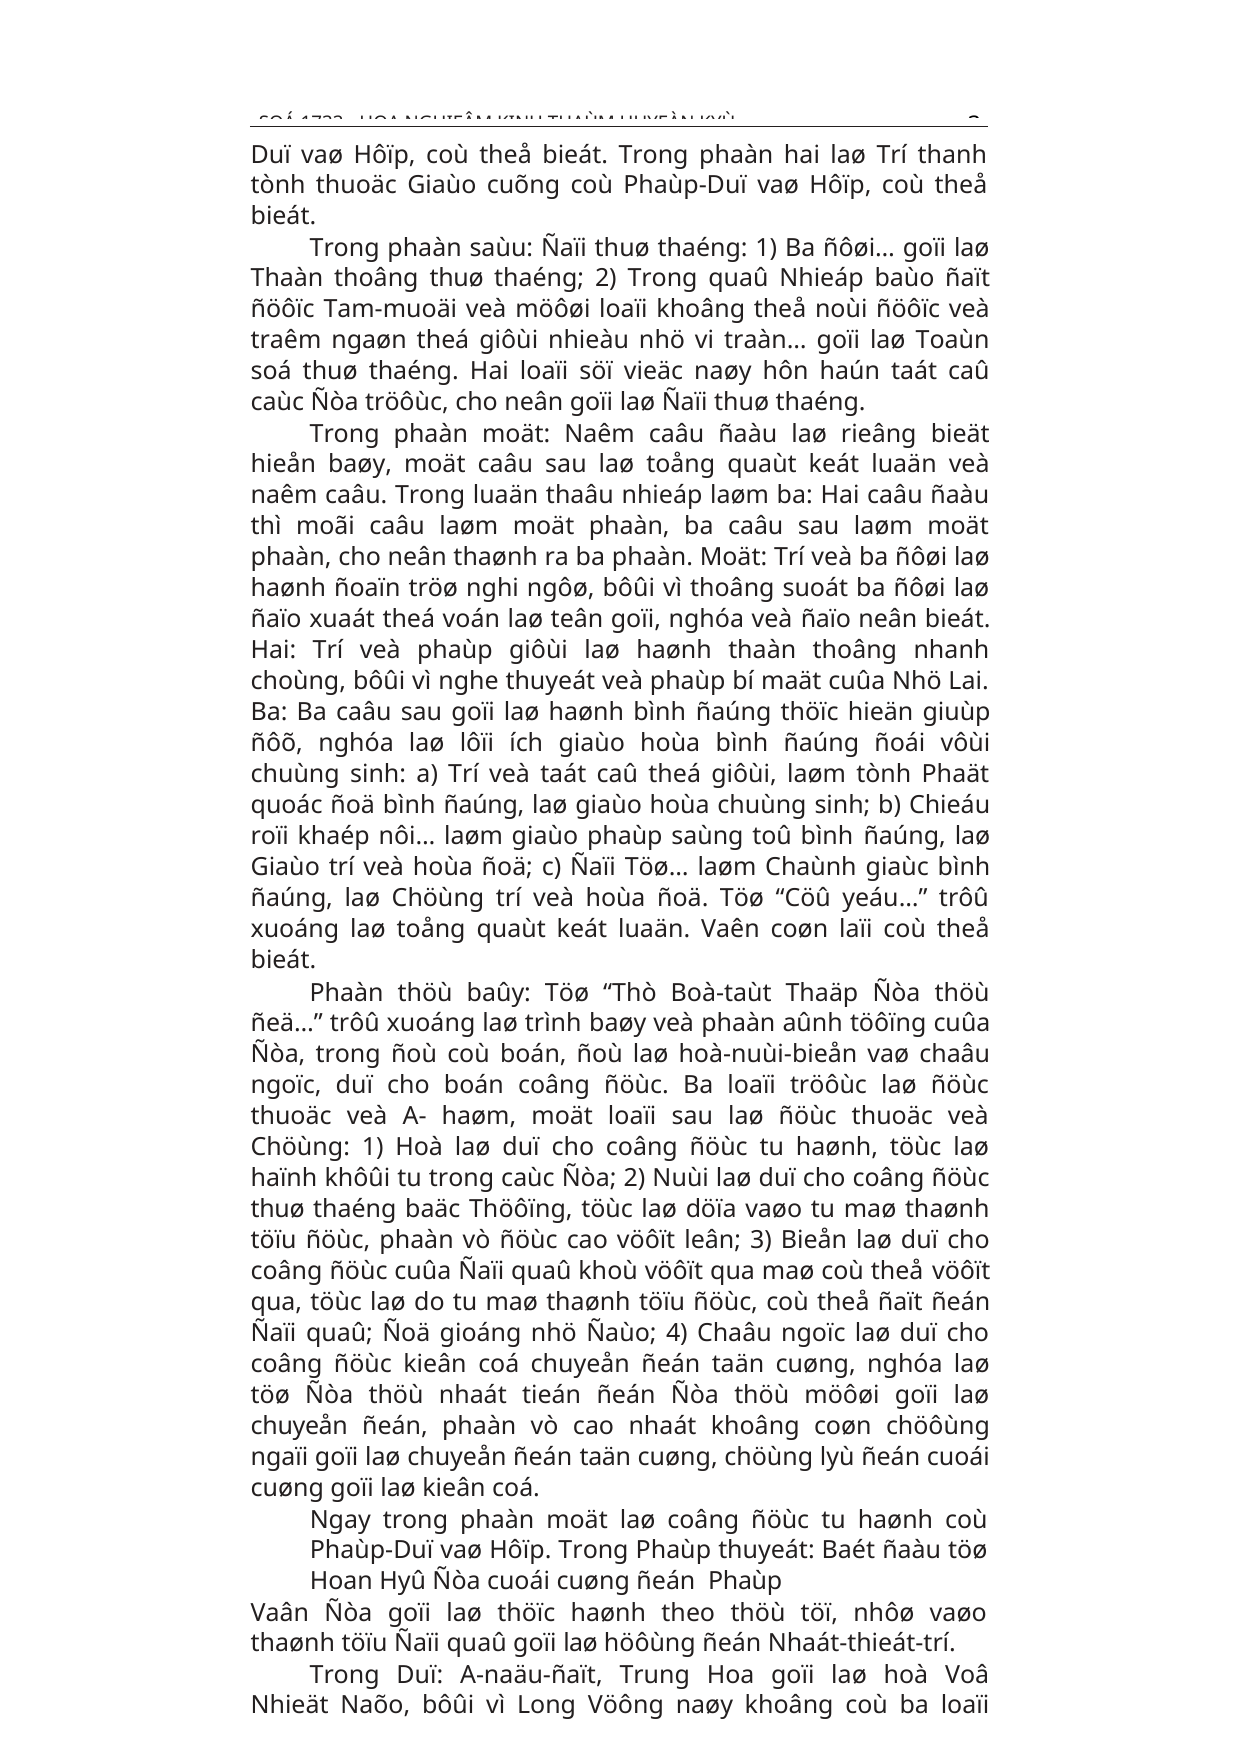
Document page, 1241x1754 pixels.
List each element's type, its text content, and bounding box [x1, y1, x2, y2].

text Trong phaàn moät: Naêm caâu ñaàu laø rieâng bieät hieån baøy, moät caâu sau laø toång quaùt keát luaän veà naêm caâu. Trong luaän thaâu nhieáp laøm ba: Hai caâu ñaàu thì moãi caâu laøm moät phaàn, ba caâu sau laøm moät phaàn, cho neân thaønh ra ba phaàn. Moät: Trí veà ba ñôøi laø haønh ñoaïn tröø nghi ngôø, bôûi vì thoâng suoát ba ñôøi laø ñaïo xuaát theá voán laø teân goïi, nghóa veà ñaïo neân bieát. Hai: Trí veà phaùp giôùi laø haønh thaàn thoâng nhanh choùng, bôûi vì nghe thuyeát veà phaùp bí maät cuûa Nhö Lai. Ba: Ba caâu sau goïi laø haønh bình ñaúng thöïc hieän giuùp ñôõ, nghóa laø lôïi ích giaùo hoùa bình ñaúng ñoái vôùi chuùng sinh: a) Trí veà taát caû theá giôùi, laøm tònh Phaät quoác ñoä bình ñaúng, laø giaùo hoùa chuùng sinh; b) Chieáu roïi khaép nôi… laøm giaùo phaùp saùng toû bình ñaúng, laø Giaùo trí veà hoùa ñoä; c) Ñaïi Töø… laøm Chaùnh giaùc bình ñaúng, laø Chöùng trí veà hoùa ñoä. Töø “Cöû yeáu…” trôû xuoáng laø toång quaùt keát luaän. Vaên coøn laïi coù theå bieát. [250, 418, 990, 976]
text Vaân Ñòa goïi laø thöïc haønh theo thöù töï, nhôø vaøo thaønh töïu Ñaïi quaû goïi laø höôùng ñeán Nhaát-thieát-trí. [250, 1597, 988, 1659]
text Ngay trong phaàn moät laø coâng ñöùc tu haønh coù Phaùp-Duï vaø Hôïp. Trong Phaùp thuyeát: Baét ñaàu töø Hoan Hyû Ñòa cuoái cuøng ñeán Phaùp [309, 1504, 988, 1597]
text Duï vaø Hôïp, coù theå bieát. Trong phaàn hai laø Trí thanh tònh thuoäc Giaùo cuõng coù Phaùp-Duï vaø Hôïp, coù theå bieát. [250, 138, 988, 231]
text Phaàn thöù baûy: Töø “Thò Boà-taùt Thaäp Ñòa thöù ñeä…” trôû xuoáng laø trình baøy veà phaàn aûnh töôïng cuûa Ñòa, trong ñoù coù boán, ñoù laø hoà-nuùi-bieån vaø chaâu ngoïc, duï cho boán coâng ñöùc. Ba loaïi tröôùc laø ñöùc thuoäc veà A- haøm, moät loaïi sau laø ñöùc thuoäc veà Chöùng: 1) Hoà laø duï cho coâng ñöùc tu haønh, töùc laø haïnh khôûi tu trong caùc Ñòa; 2) Nuùi laø duï cho coâng ñöùc thuø thaéng baäc Thöôïng, töùc laø döïa vaøo tu maø thaønh töïu ñöùc, phaàn vò ñöùc cao vöôït leân; 3) Bieån laø duï cho coâng ñöùc cuûa Ñaïi quaû khoù vöôït qua maø coù theå vöôït qua, töùc laø do tu maø thaønh töïu ñöùc, coù theå ñaït ñeán Ñaïi quaû; Ñoä gioáng nhö Ñaùo; 4) Chaâu ngoïc laø duï cho coâng ñöùc kieân coá chuyeån ñeán taän cuøng, nghóa laø töø Ñòa thöù nhaát tieán ñeán Ñòa thöù möôøi goïi laø chuyeån ñeán, phaàn vò cao nhaát khoâng coøn chöôùng ngaïi goïi laø chuyeån ñeán taän cuøng, chöùng lyù ñeán cuoái cuøng goïi laø kieân coá. [250, 976, 990, 1504]
text Trong phaàn saùu: Ñaïi thuø thaéng: 1) Ba ñôøi… goïi laø Thaàn thoâng thuø thaéng; 2) Trong quaû Nhieáp baùo ñaït ñöôïc Tam-muoäi veà möôøi loaïi khoâng theå noùi ñöôïc veà traêm ngaøn theá giôùi nhieàu nhö vi traàn… goïi laø Toaùn soá thuø thaéng. Hai loaïi söï vieäc naøy hôn haún taát caû caùc Ñòa tröôùc, cho neân goïi laø Ñaïi thuø thaéng. [250, 231, 990, 418]
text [250, 1659, 990, 1721]
